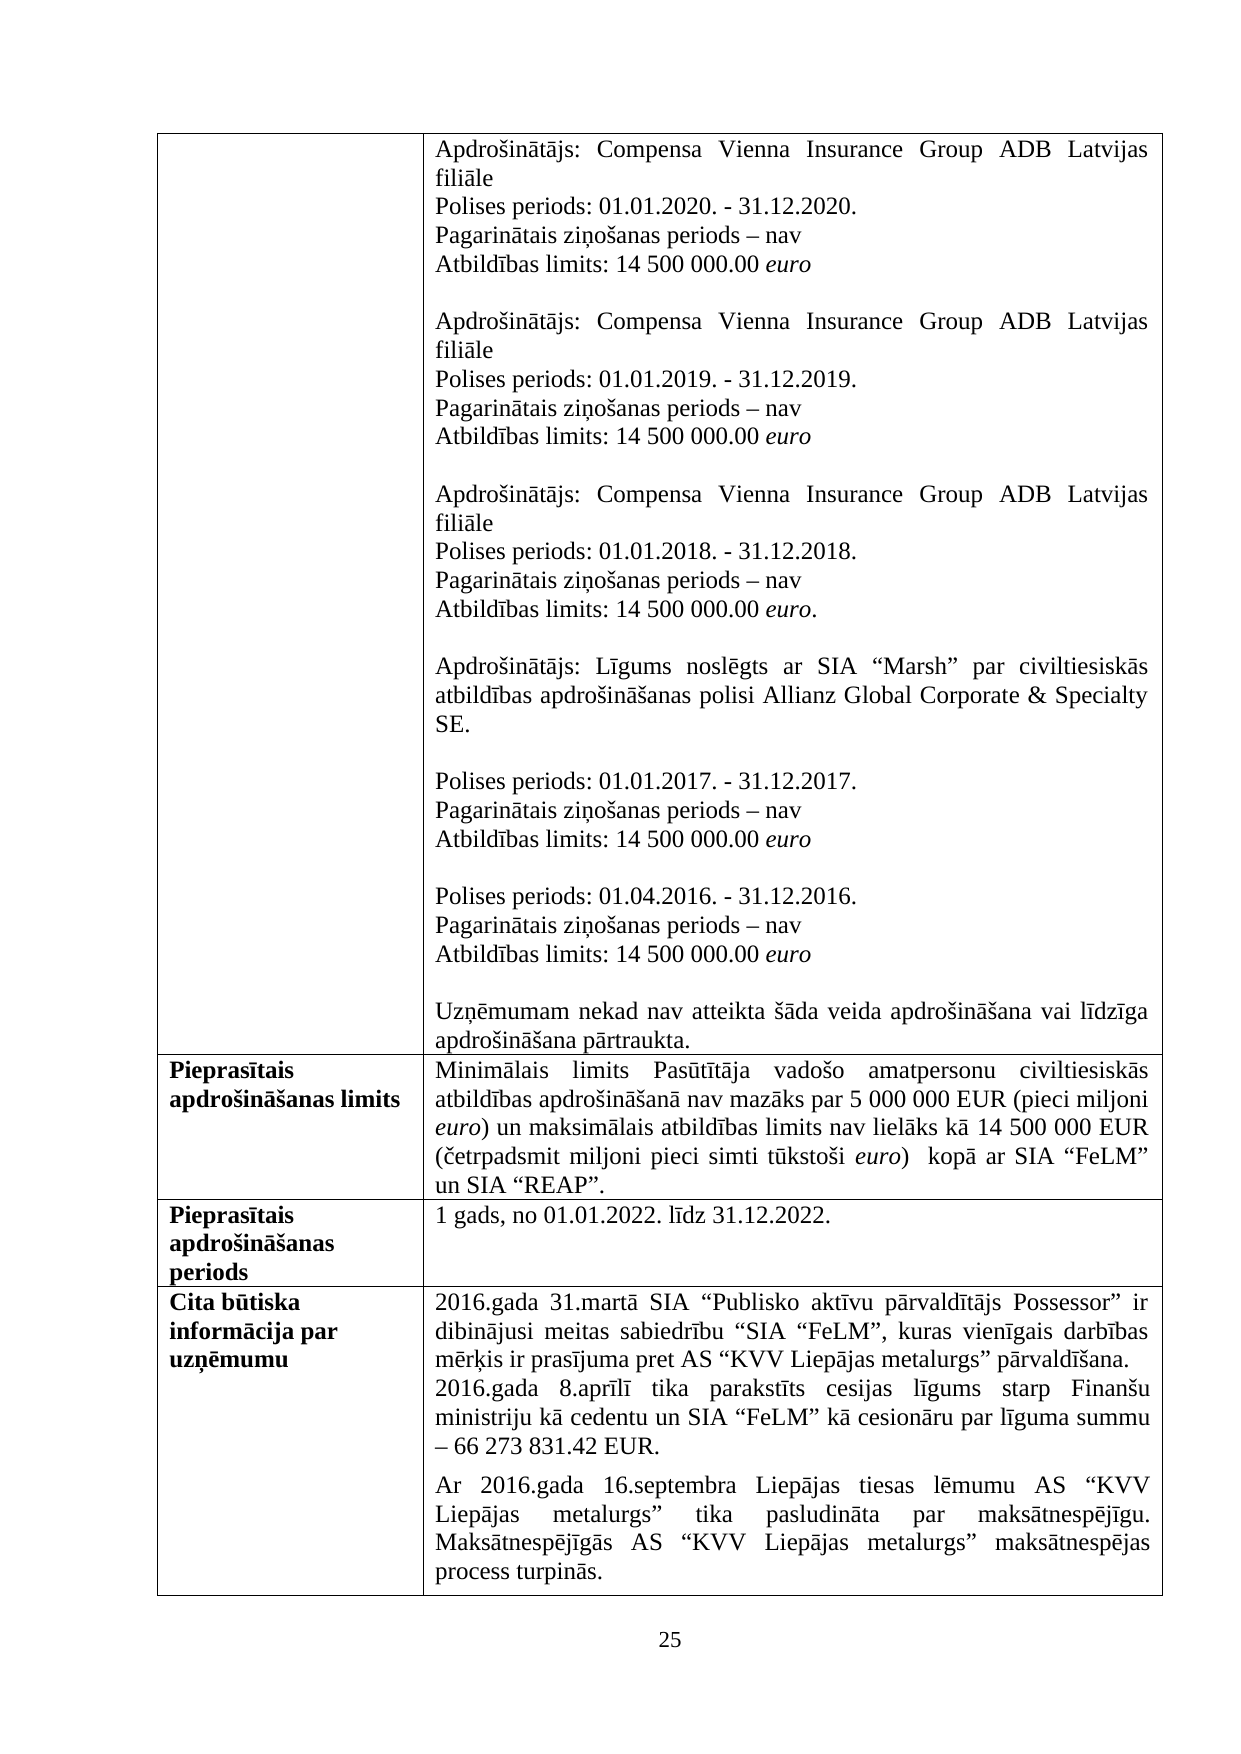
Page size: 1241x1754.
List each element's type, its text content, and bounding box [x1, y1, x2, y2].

table_cell Pieprasītais apdrošināšanas limits [158, 1055, 423, 1199]
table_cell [158, 134, 423, 1054]
table_cell Cita būtiska informācija par uzņēmumu [158, 1287, 423, 1595]
table_cell Minimālais limits Pasūtītāja vadošo amatpersonu civiltiesiskās atbildības apdrošināšanā nav mazāks par 5 000 000 EUR (pieci miljoni euro) un maksimālais atbildības limits nav lielāks kā 14 500 000 EUR (četrpadsmit miljoni pieci simti tūkstoši euro) kopā ar SIA “FeLM” un SIA “REAP”. [424, 1055, 1162, 1199]
table_cell 2016.gada 31.martā SIA “Publisko aktīvu pārvaldītājs Possessor” ir dibinājusi meitas sabiedrību “SIA “FeLM”, kuras vienīgais darbības mērķis ir prasījuma pret AS “KVV Liepājas metalurgs” pārvaldīšana. 2016.gada 8.aprīlī tika parakstīts cesijas līgums starp Finanšu ministriju kā cedentu un SIA “FeLM” kā cesionāru par līguma summu – 66 273 831.42 EUR. Ar 2016.gada 16.septembra Liepājas tiesas lēmumu AS “KVV Liepājas metalurgs” tika pasludināta par maksātnespējīgu. Maksātnespējīgās AS “KVV Liepājas metalurgs” maksātnespējas process turpinās. [424, 1287, 1162, 1595]
table_cell 1 gads, no 01.01.2022. līdz 31.12.2022. [424, 1200, 1162, 1286]
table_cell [424, 134, 1162, 1054]
table_cell Pieprasītais apdrošināšanas periods [158, 1200, 423, 1286]
